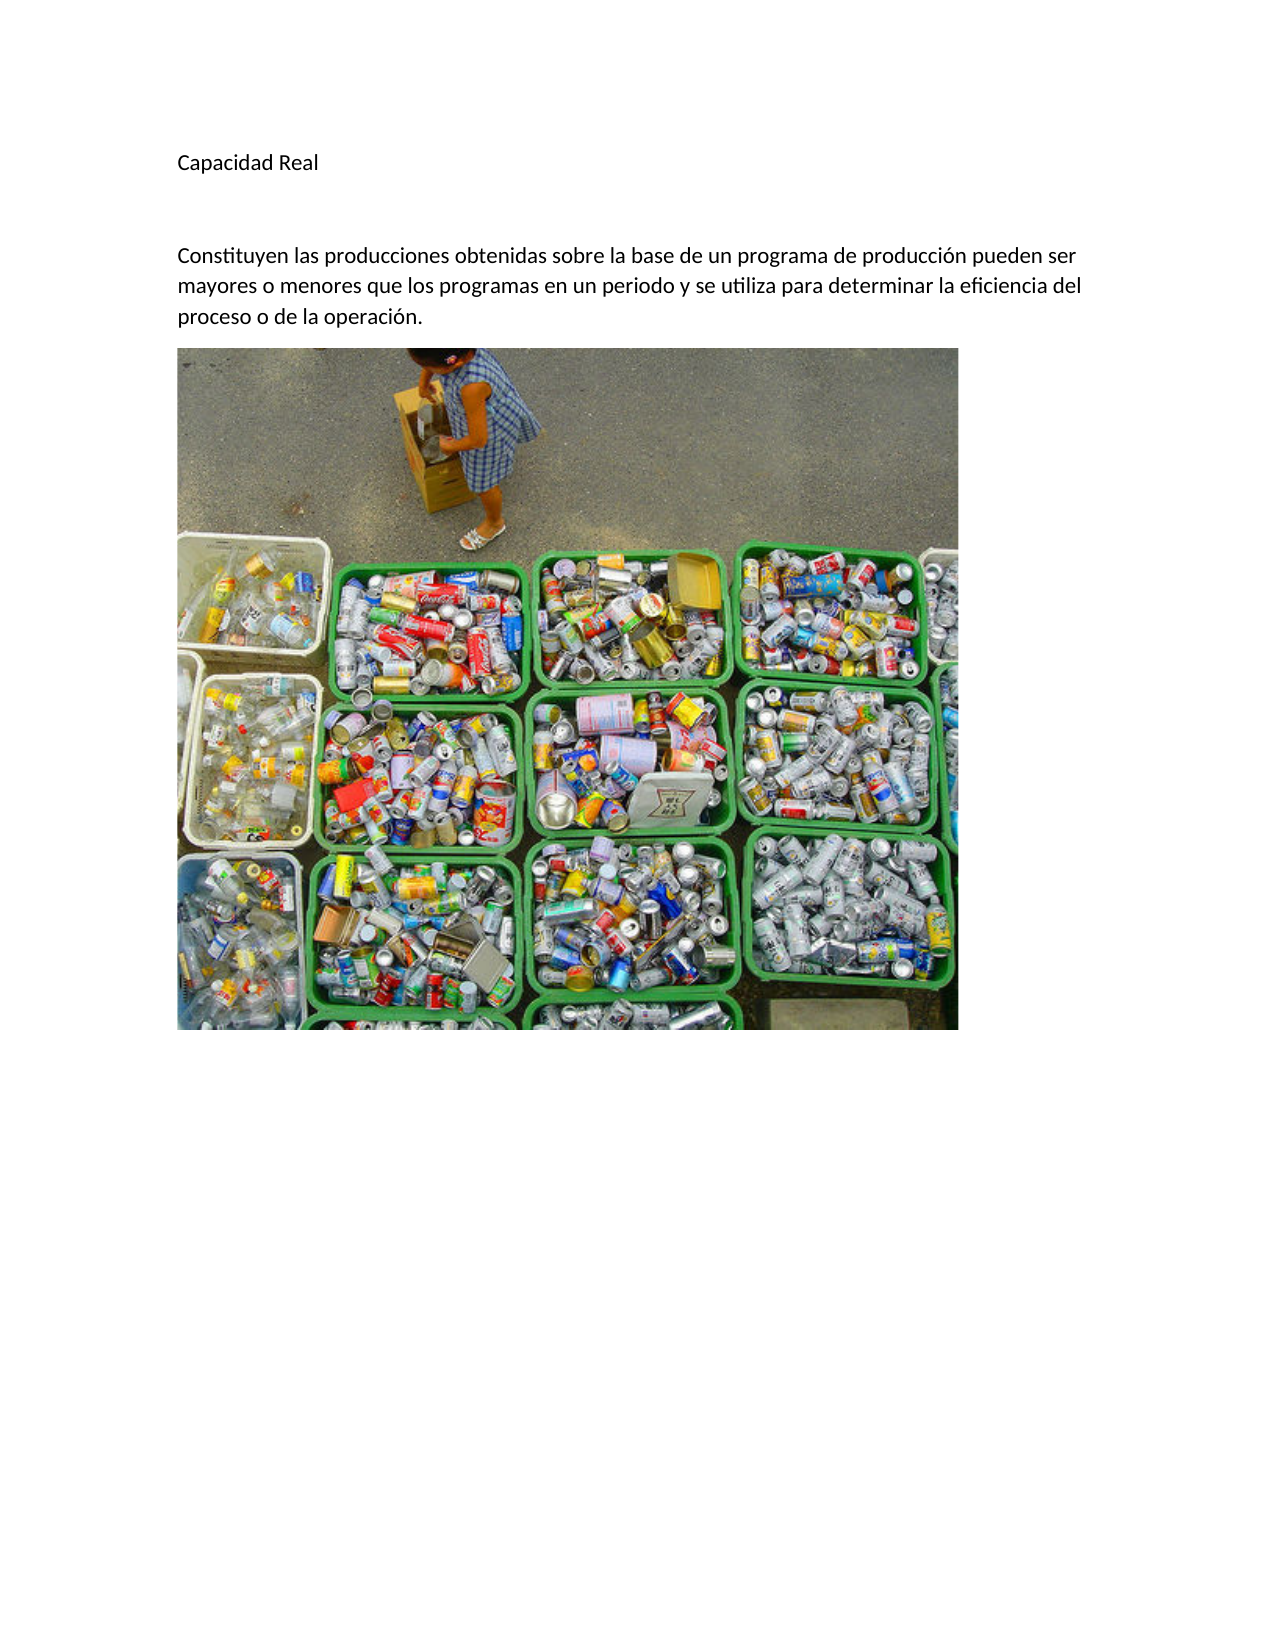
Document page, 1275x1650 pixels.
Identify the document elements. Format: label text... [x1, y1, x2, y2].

text Constituyen las producciones obtenidas sobre la base de un programa de producción pueden ser mayores o menores que los programas en un periodo y se utiliza para determinar la eficiencia del proceso o de la operación. [177, 241, 1098, 330]
text Capacidad Real [177, 148, 1098, 176]
picture [177, 348, 959, 1030]
